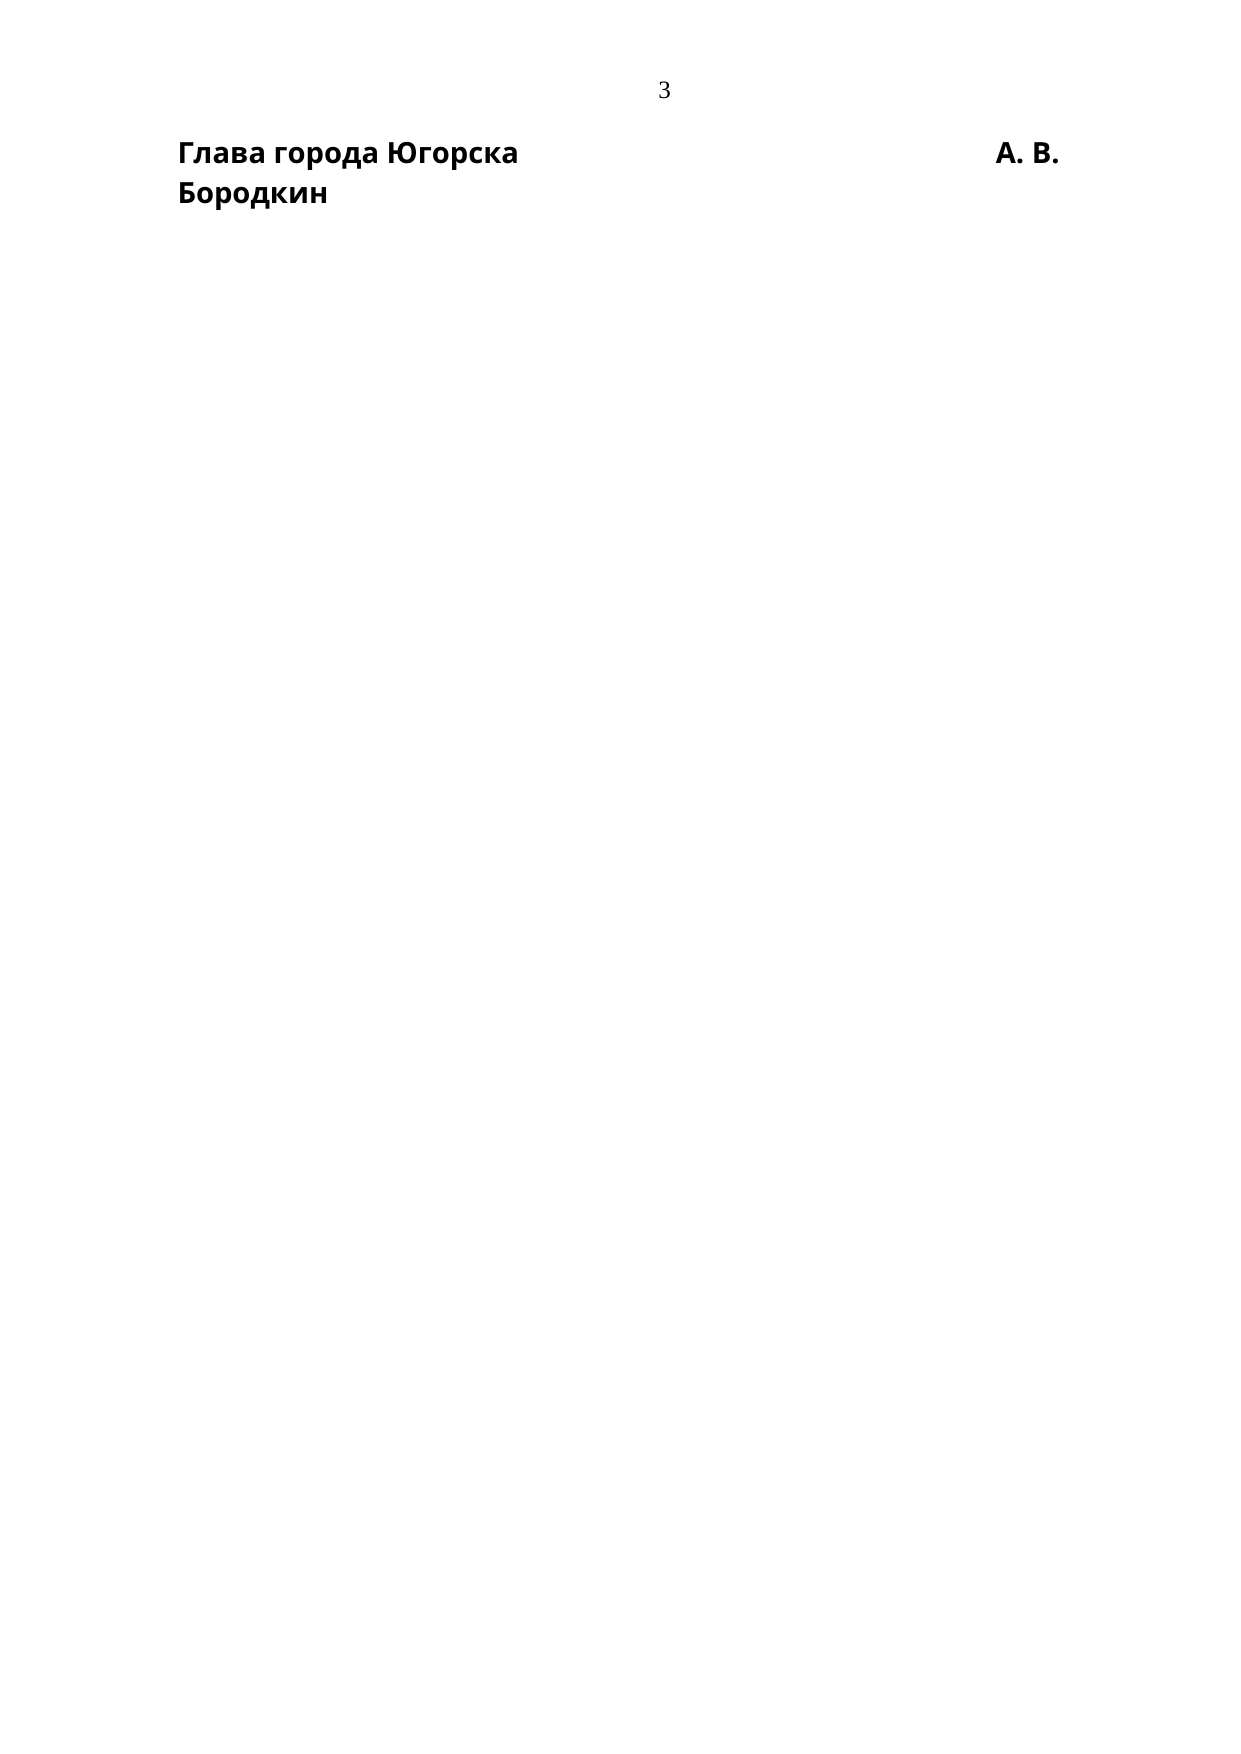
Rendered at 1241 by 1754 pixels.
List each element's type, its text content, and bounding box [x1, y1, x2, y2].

text Глава города Югорска А. В. Бородкин [177, 132, 1152, 212]
